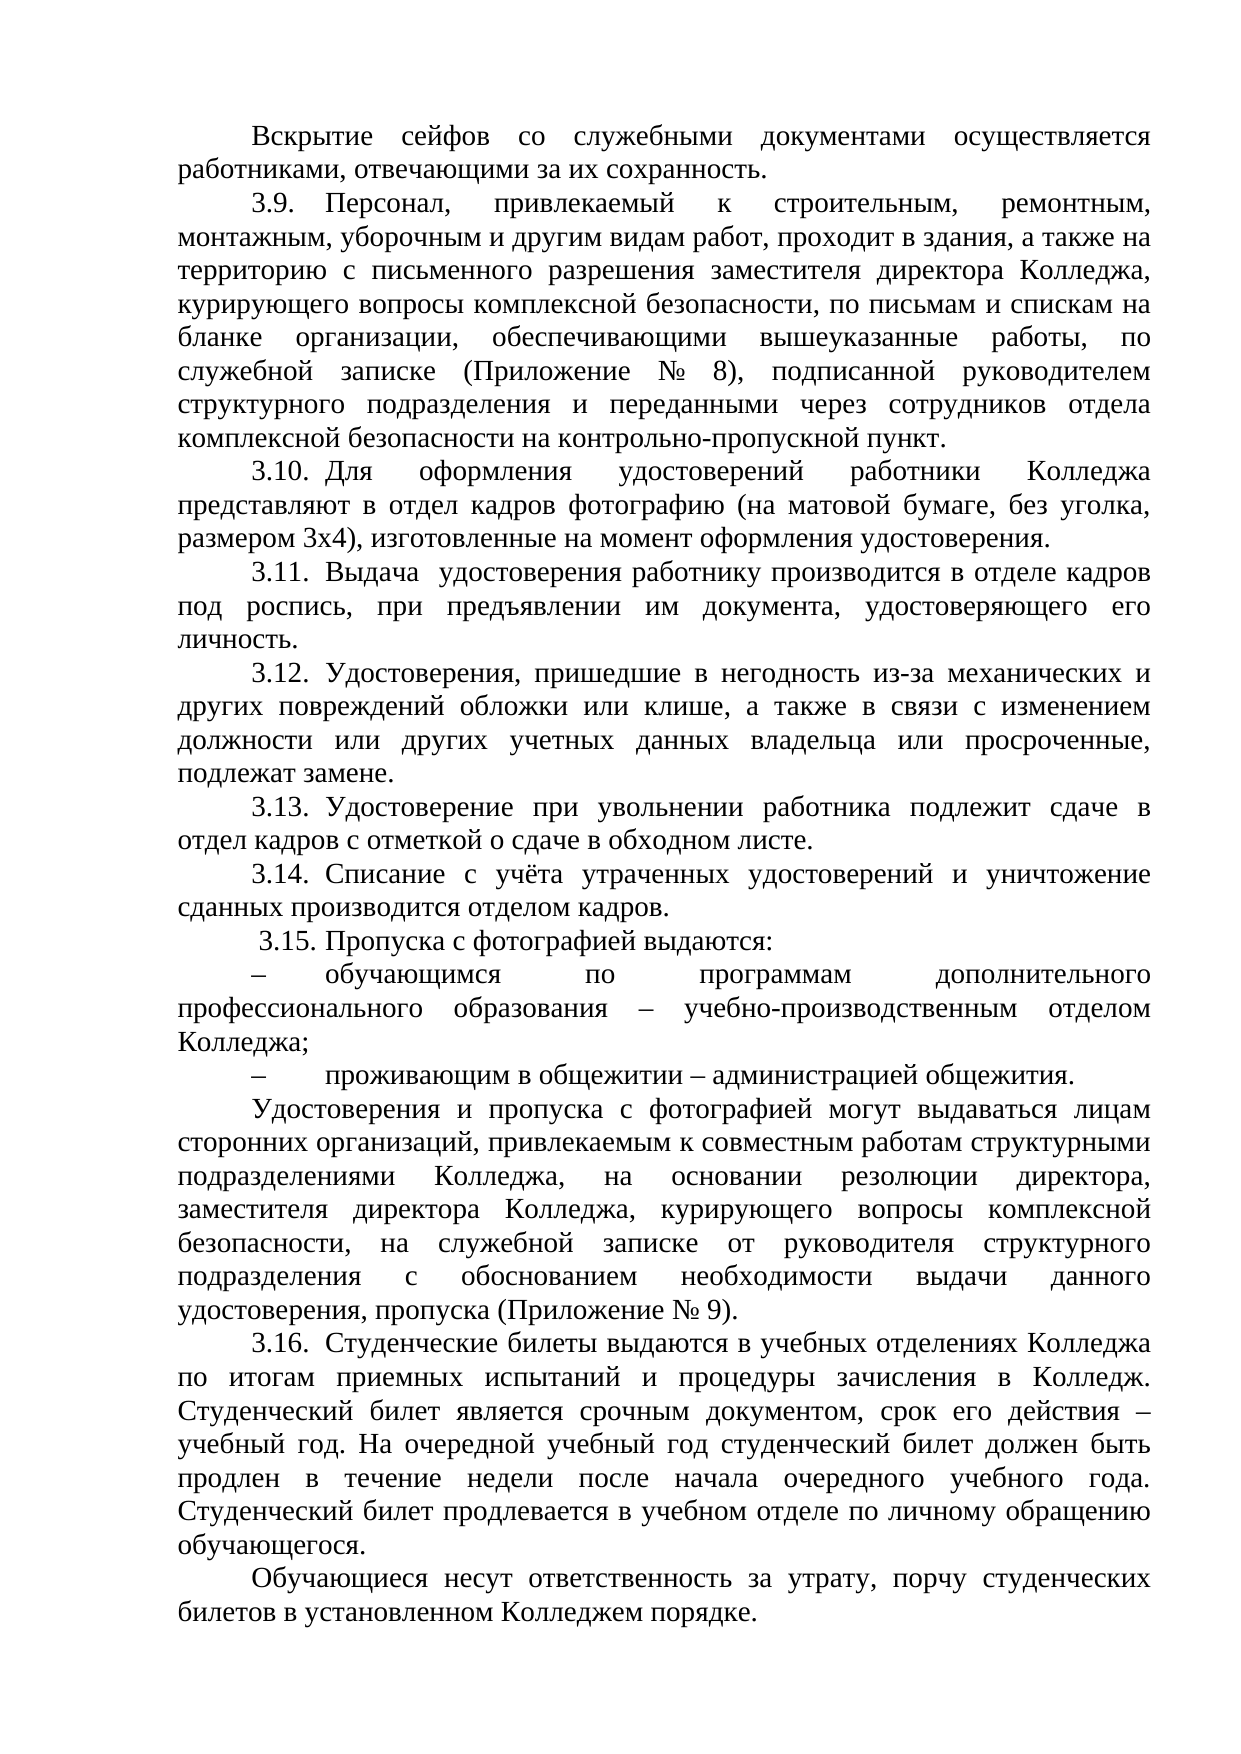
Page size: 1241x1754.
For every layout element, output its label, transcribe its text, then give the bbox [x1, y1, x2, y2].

text 3.11. Выдача удостоверения работнику производится в отделе кадров под роспись, при предъявлении им документа, удостоверяющего его личность. [177, 554, 1152, 655]
text 3.15. Пропуска с фотографией выдаются: [177, 923, 1152, 957]
text Вскрытие сейфов со служебными документами осуществляется работниками, отвечающими за их сохранность. [177, 118, 1152, 185]
text – обучающимся по программам дополнительного профессионального образования – учебно-производственным отделом Колледжа; [177, 957, 1152, 1057]
text 3.16. Студенческие билеты выдаются в учебных отделениях Колледжа по итогам приемных испытаний и процедуры зачисления в Колледж. Студенческий билет является срочным документом, срок его действия – учебный год. На очередной учебный год студенческий билет должен быть продлен в течение недели после начала очередного учебного года. Студенческий билет продлевается в учебном отделе по личному обращению обучающегося. [177, 1326, 1152, 1560]
text 3.13. Удостоверение при увольнении работника подлежит сдаче в отдел кадров с отметкой о сдаче в обходном листе. [177, 789, 1152, 856]
text – проживающим в общежитии – администрацией общежития. [177, 1057, 1152, 1091]
text Обучающиеся несут ответственность за утрату, порчу студенческих билетов в установленном Колледжем порядке. [177, 1560, 1152, 1627]
text 3.9. Персонал, привлекаемый к строительным, ремонтным, монтажным, уборочным и другим видам работ, проходит в здания, а также на территорию с письменного разрешения заместителя директора Колледжа, курирующего вопросы комплексной безопасности, по письмам и спискам на бланке организации, обеспечивающими вышеуказанные работы, по служебной записке (Приложение № 8), подписанной руководителем структурного подразделения и переданными через сотрудников отдела комплексной безопасности на контрольно-пропускной пункт. [177, 185, 1152, 453]
text Удостоверения и пропуска с фотографией могут выдаваться лицам сторонних организаций, привлекаемым к совместным работам структурными подразделениями Колледжа, на основании резолюции директора, заместителя директора Колледжа, курирующего вопросы комплексной безопасности, на служебной записке от руководителя структурного подразделения с обоснованием необходимости выдачи данного удостоверения, пропуска (Приложение № 9). [177, 1091, 1152, 1326]
text 3.10. Для оформления удостоверений работники Колледжа представляют в отдел кадров фотографию (на матовой бумаге, без уголка, размером 3x4), изготовленные на момент оформления удостоверения. [177, 453, 1152, 554]
text 3.14. Списание с учёта утраченных удостоверений и уничтожение сданных производится отделом кадров. [177, 856, 1152, 923]
text 3.12. Удостоверения, пришедшие в негодность из-за механических и других повреждений обложки или клише, а также в связи с изменением должности или других учетных данных владельца или просроченные, подлежат замене. [177, 655, 1152, 789]
